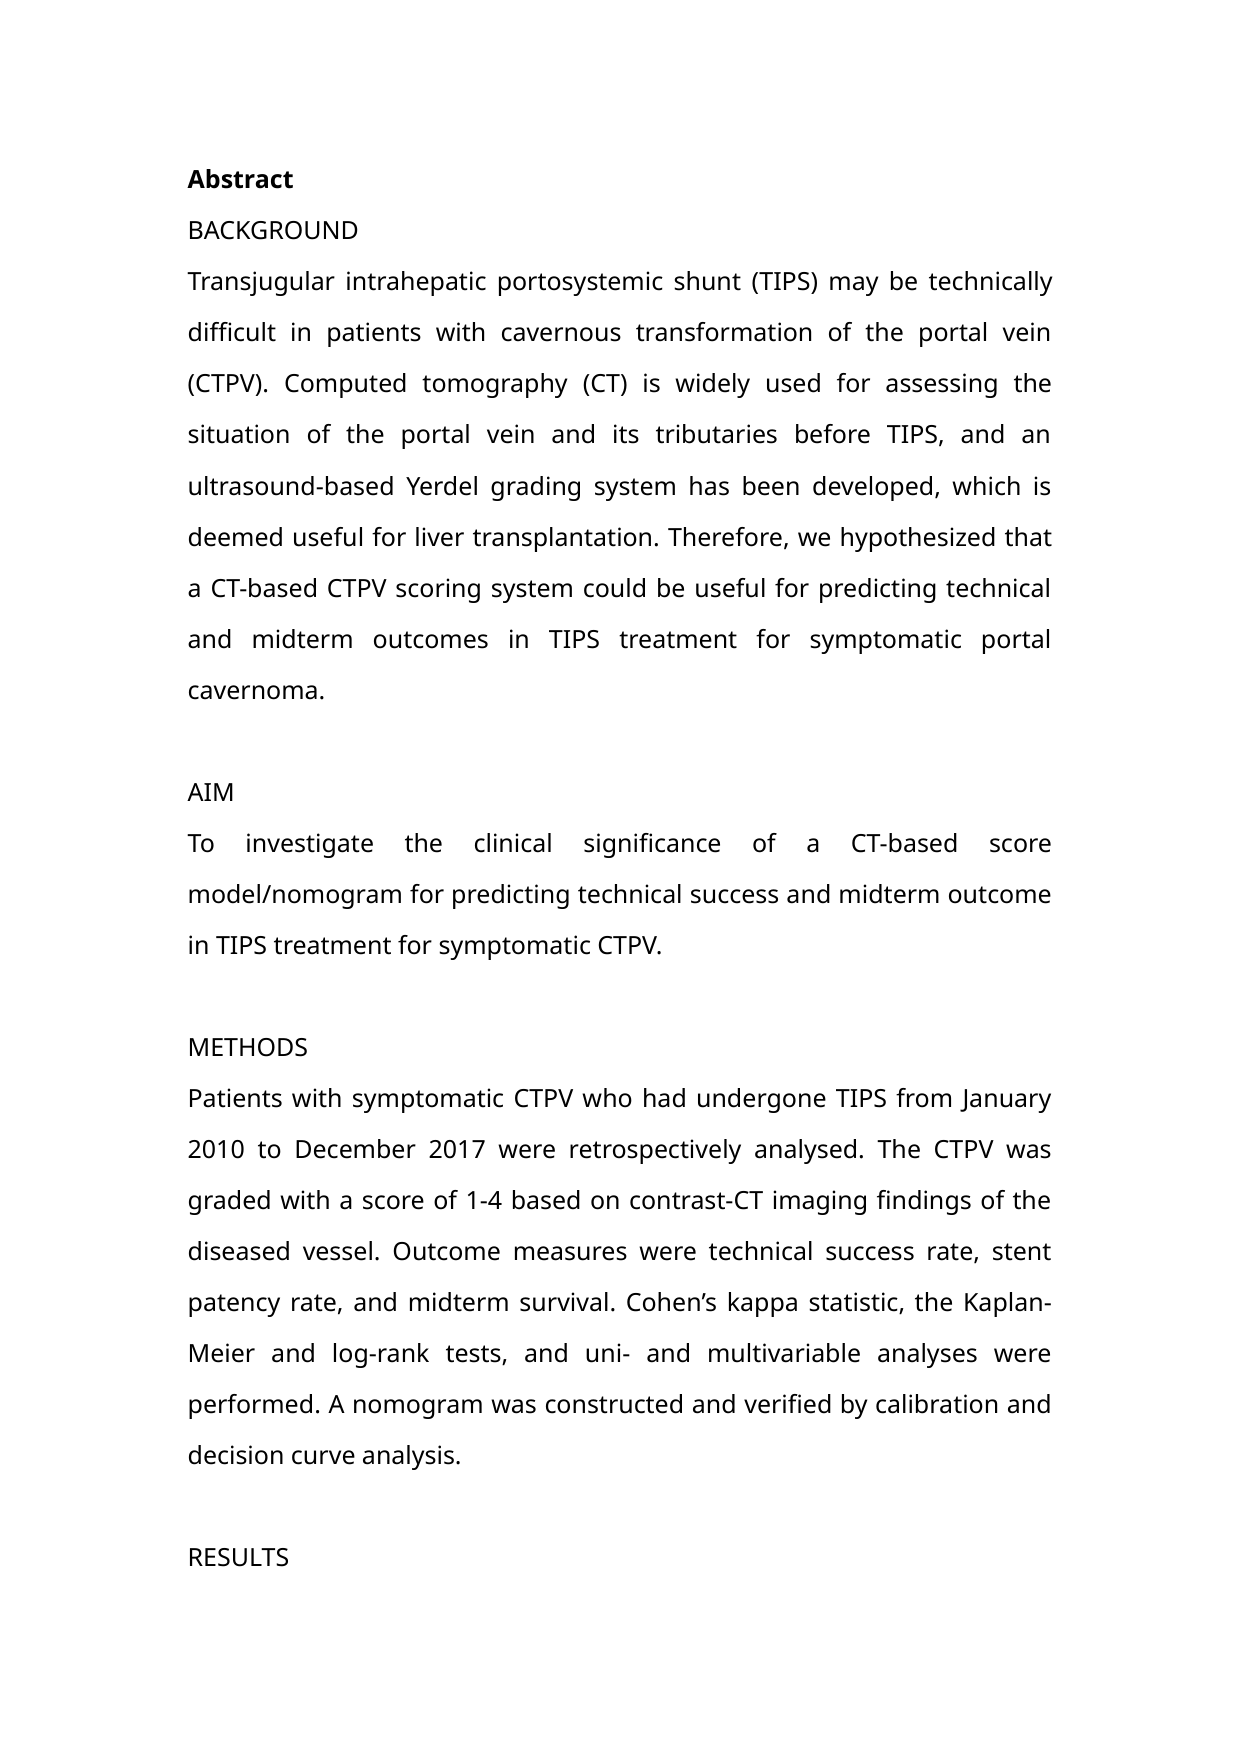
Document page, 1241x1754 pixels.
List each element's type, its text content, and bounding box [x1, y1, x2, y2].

text METHODS [187, 1030, 1053, 1064]
text Patients with symptomatic CTPV who had undergone TIPS from January 2010 to December 2017 were retrospectively analysed. The CTPV was graded with a score of 1-4 based on contrast-CT imaging findings of the diseased vessel. Outcome measures were technical success rate, stent patency rate, and midterm survival. Cohen’s kappa statistic, the Kaplan-Meier and log-rank tests, and uni- and multivariable analyses were performed. A nomogram was constructed and verified by calibration and decision curve analysis. [187, 1081, 1053, 1472]
text BACKGROUND [187, 213, 1053, 247]
text To investigate the clinical significance of a CT-based score model/nomogram for predicting technical success and midterm outcome in TIPS treatment for symptomatic CTPV. [187, 826, 1053, 962]
text AIM [187, 774, 1053, 808]
text RESULTS [187, 1540, 1053, 1574]
text Transjugular intrahepatic portosystemic shunt (TIPS) may be technically difficult in patients with cavernous transformation of the portal vein (CTPV). Computed tomography (CT) is widely used for assessing the situation of the portal vein and its tributaries before TIPS, and an ultrasound-based Yerdel grading system has been developed, which is deemed useful for liver transplantation. Therefore, we hypothesized that a CT-based CTPV scoring system could be useful for predicting technical and midterm outcomes in TIPS treatment for symptomatic portal cavernoma. [187, 264, 1053, 706]
text Abstract [187, 162, 1053, 196]
